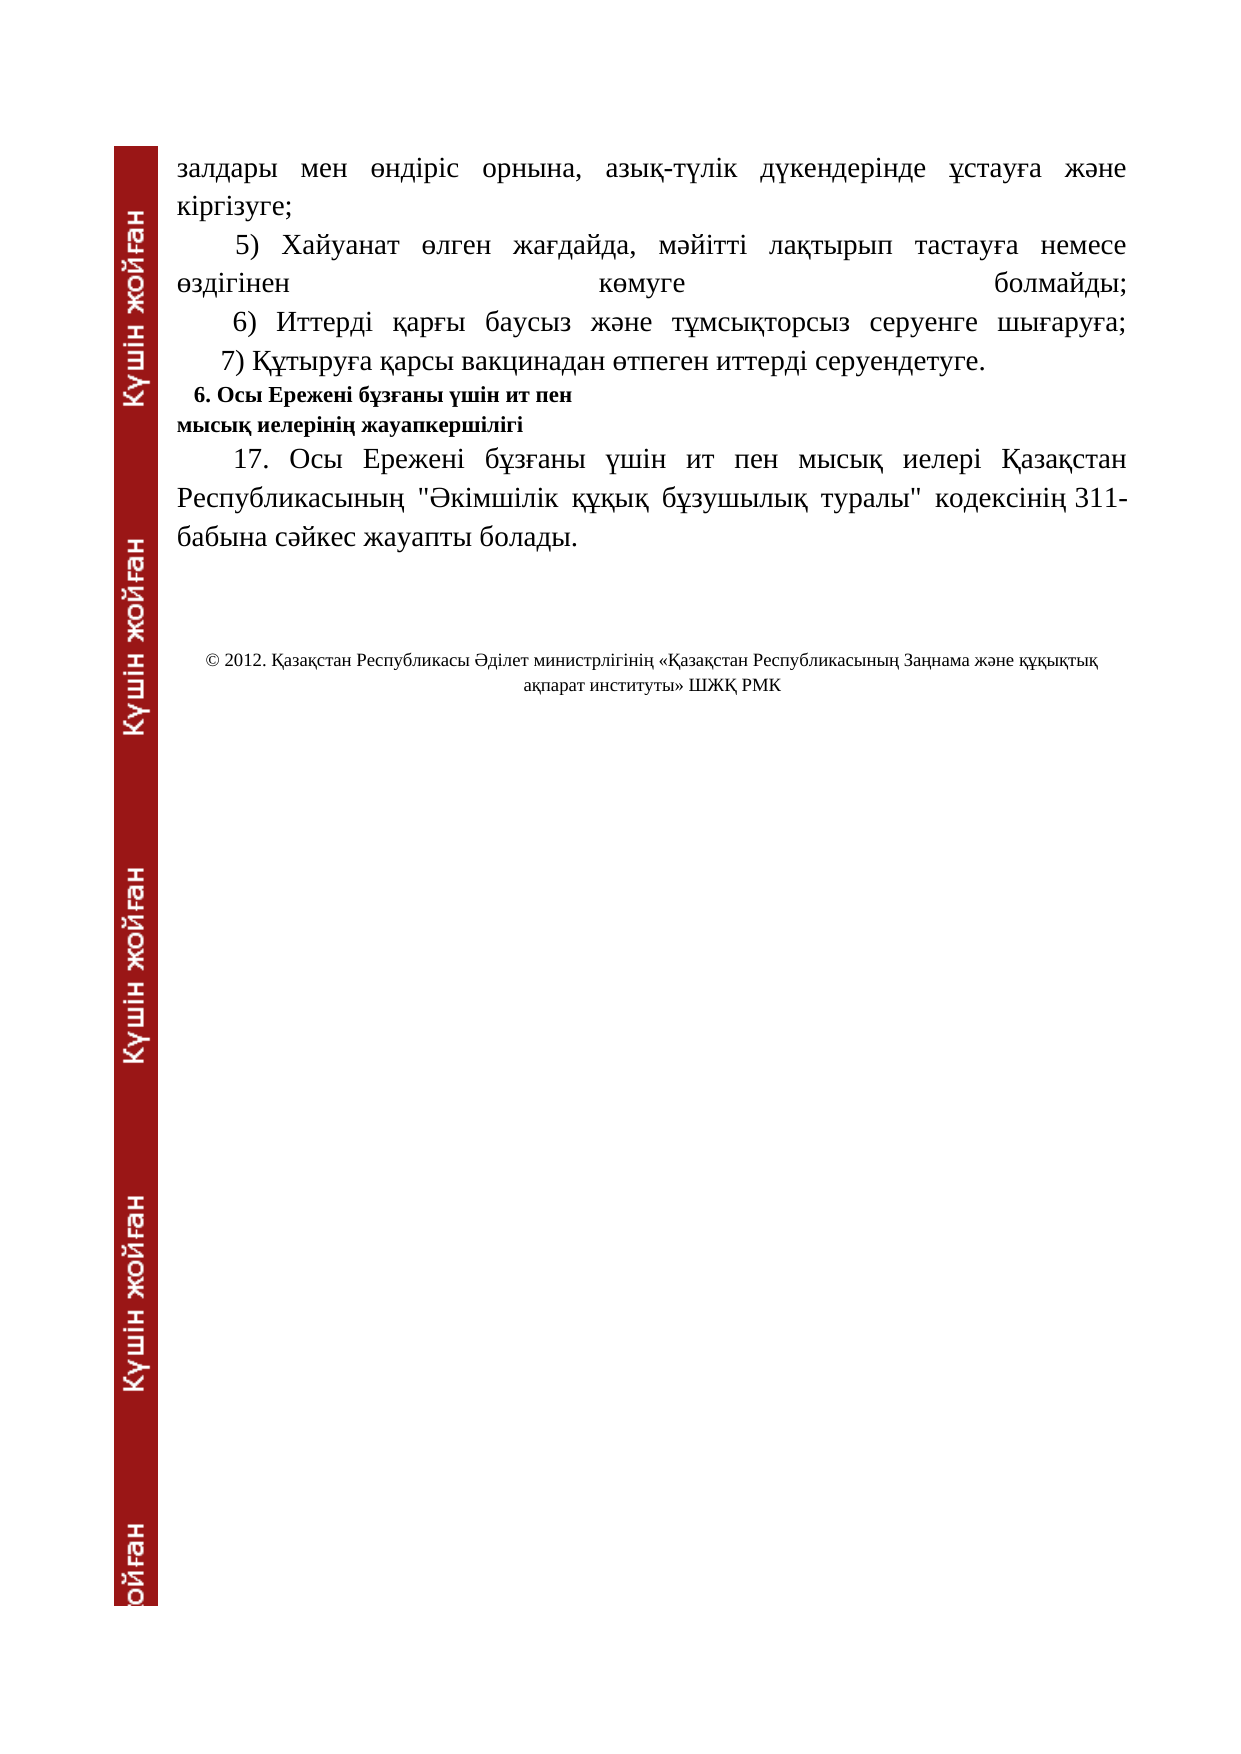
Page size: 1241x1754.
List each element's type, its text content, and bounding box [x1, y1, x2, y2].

text 6. Осы Ережені бұзғаны үшін ит пен мысық иелерінің жауапкершілігі [112, 381, 1128, 438]
picture [114, 146, 158, 150]
picture [114, 376, 158, 381]
picture [114, 695, 158, 1606]
picture [114, 552, 158, 649]
text 17. Осы Ережені бұзғаны үшін ит пен мысық иелері Қазақстан Республикасының "Әкімшілік құқық бұзушылық туралы" кодексінің 311-бабына сәйкес жауапты болады. [112, 442, 1128, 552]
picture [114, 438, 158, 442]
text © 2012. Қазақстан Республикасы Әділет министрлігінің «Қазақстан Республикасының Заңнама және құқықтық ақпарат институты» ШЖҚ РМК [112, 649, 1128, 695]
